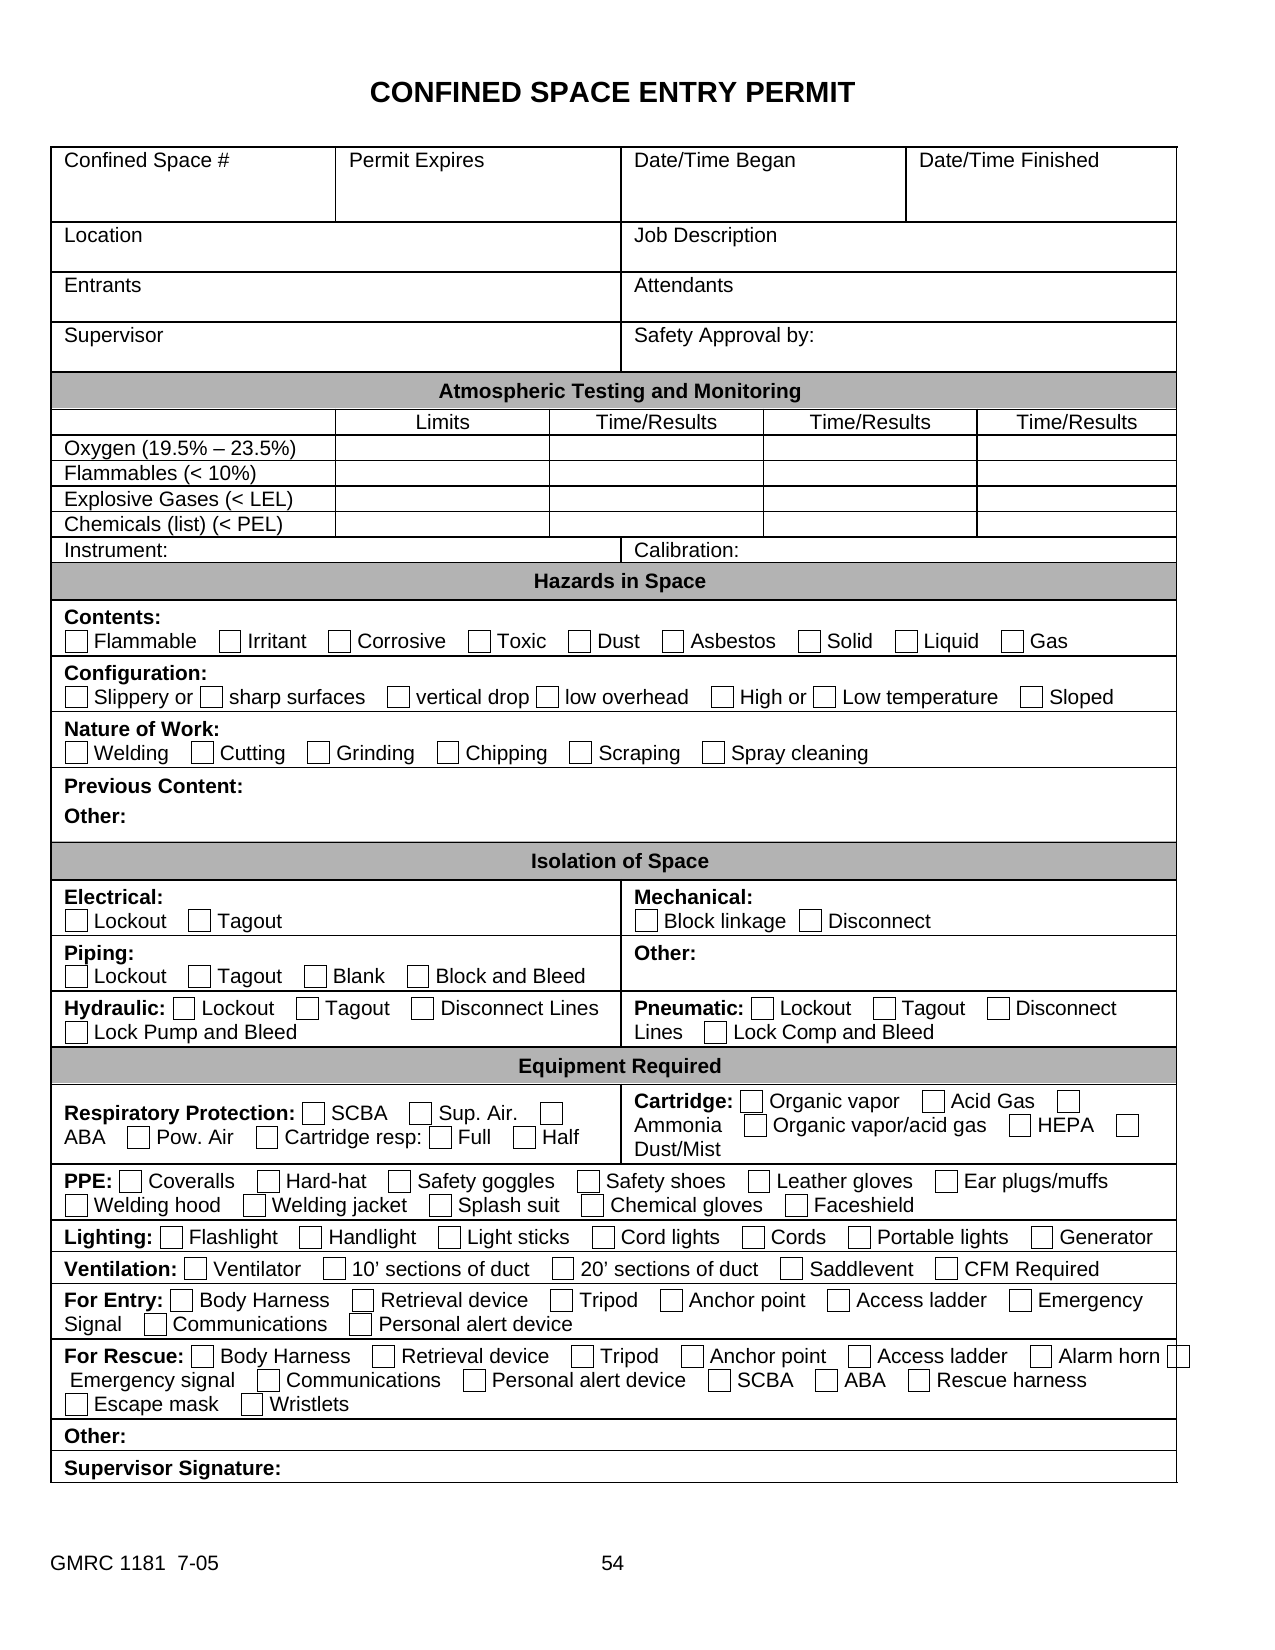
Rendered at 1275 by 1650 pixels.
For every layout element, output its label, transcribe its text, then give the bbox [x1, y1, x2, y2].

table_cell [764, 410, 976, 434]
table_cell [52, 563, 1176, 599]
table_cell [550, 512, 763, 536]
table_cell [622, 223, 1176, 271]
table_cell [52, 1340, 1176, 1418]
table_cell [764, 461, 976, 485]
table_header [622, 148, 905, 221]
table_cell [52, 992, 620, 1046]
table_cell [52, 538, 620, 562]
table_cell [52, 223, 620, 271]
text CONFINED SPACE ENTRY PERMIT [50, 75, 1175, 108]
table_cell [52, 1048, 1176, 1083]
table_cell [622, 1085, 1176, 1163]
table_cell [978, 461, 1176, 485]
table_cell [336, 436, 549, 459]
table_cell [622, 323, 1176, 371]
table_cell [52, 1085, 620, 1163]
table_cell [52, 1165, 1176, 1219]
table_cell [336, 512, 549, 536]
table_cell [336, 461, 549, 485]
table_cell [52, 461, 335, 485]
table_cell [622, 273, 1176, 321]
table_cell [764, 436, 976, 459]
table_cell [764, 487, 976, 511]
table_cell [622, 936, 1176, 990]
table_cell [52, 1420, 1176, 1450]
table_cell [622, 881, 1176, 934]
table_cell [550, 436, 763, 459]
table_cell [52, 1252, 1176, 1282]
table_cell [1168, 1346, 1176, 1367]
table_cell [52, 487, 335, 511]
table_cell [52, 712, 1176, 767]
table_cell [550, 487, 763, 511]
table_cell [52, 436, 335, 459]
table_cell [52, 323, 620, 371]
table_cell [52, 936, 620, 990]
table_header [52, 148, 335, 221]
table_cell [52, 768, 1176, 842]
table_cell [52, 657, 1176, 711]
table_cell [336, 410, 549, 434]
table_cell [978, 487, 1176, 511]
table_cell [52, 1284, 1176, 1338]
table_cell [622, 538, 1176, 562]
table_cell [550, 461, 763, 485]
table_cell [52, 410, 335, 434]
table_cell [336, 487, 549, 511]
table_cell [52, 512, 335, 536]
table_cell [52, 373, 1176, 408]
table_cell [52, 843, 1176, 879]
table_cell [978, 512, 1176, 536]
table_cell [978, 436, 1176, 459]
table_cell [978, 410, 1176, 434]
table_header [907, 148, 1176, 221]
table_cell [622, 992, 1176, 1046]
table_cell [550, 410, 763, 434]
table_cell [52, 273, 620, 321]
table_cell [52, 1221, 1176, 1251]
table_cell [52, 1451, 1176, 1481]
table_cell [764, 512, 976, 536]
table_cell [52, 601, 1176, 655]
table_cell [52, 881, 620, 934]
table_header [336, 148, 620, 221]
